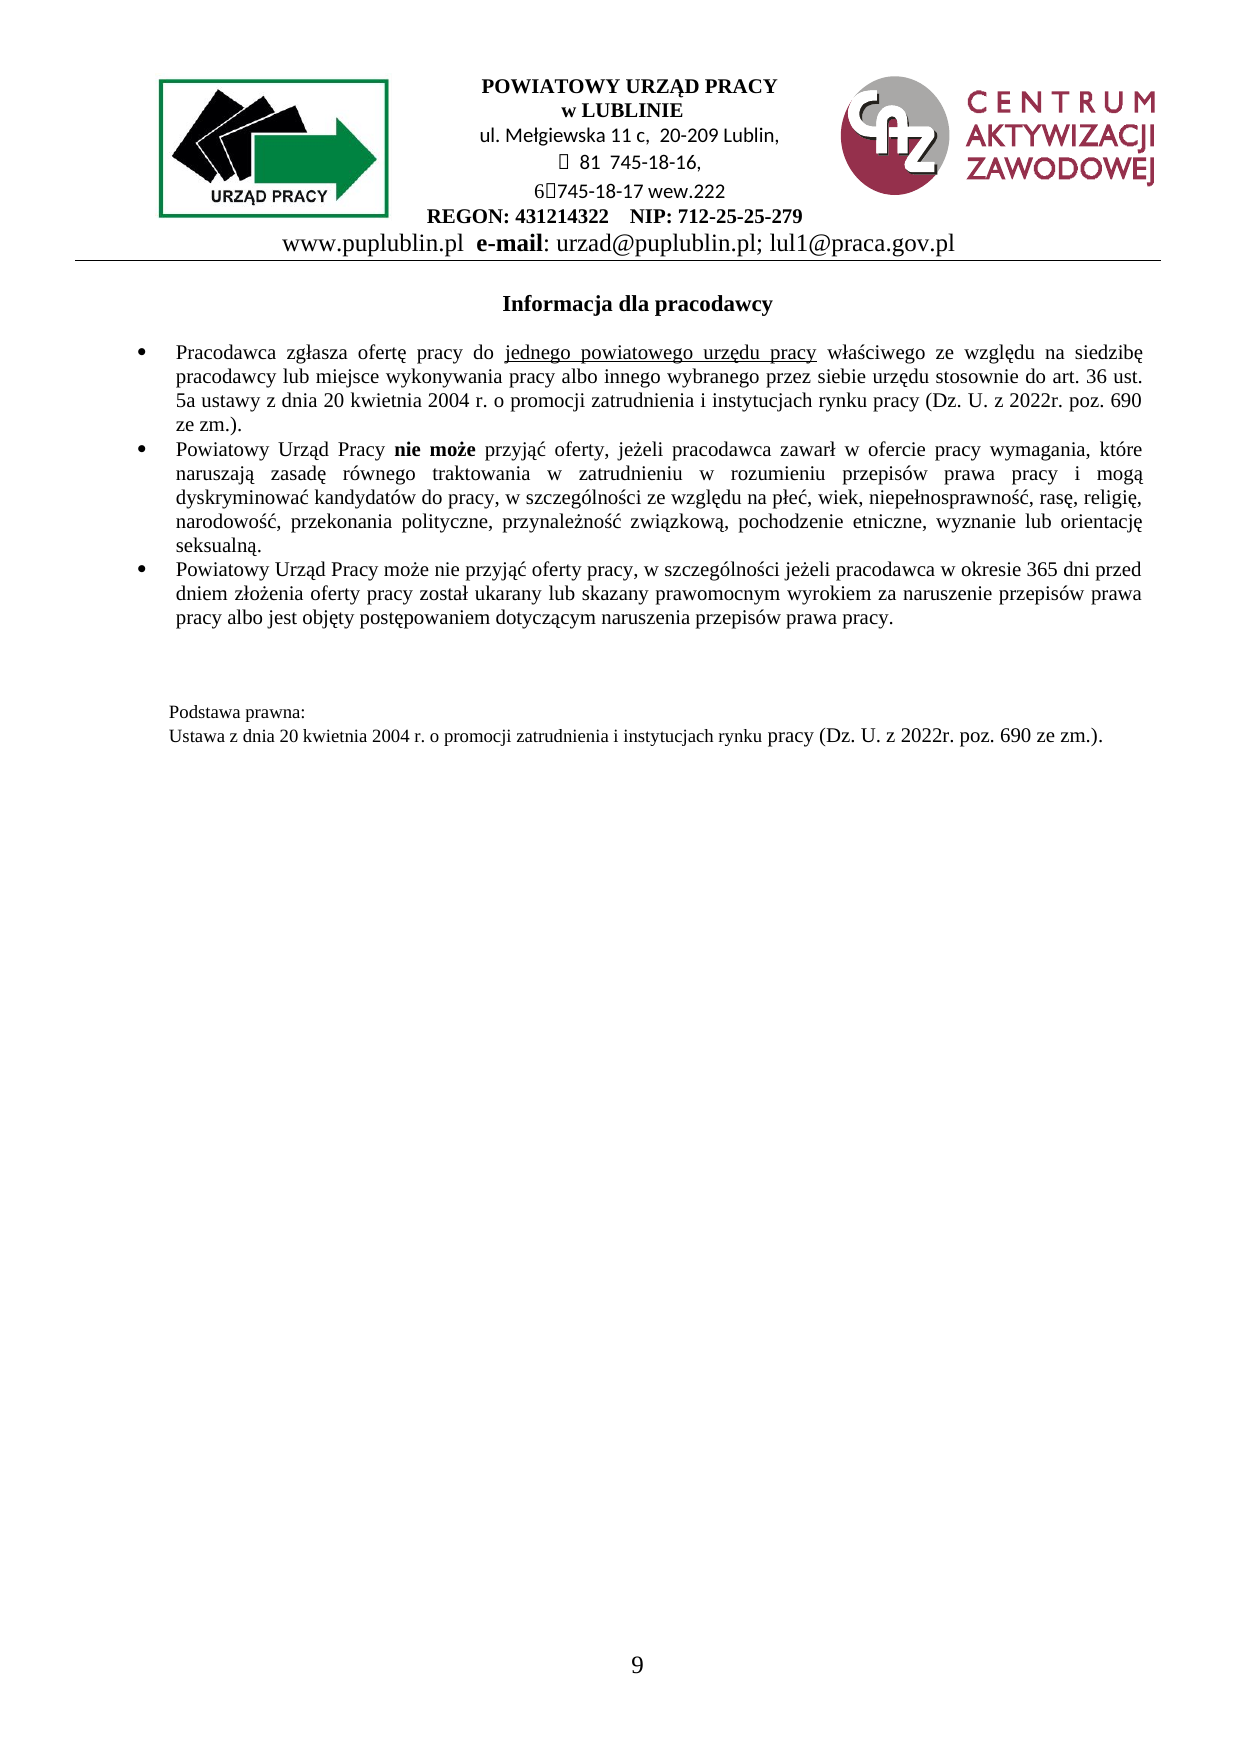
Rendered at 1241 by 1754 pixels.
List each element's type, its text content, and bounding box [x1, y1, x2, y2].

text Ustawa z dnia 20 kwietnia 2004 r. o promocji zatrudnienia i instytucjach rynku pracy (Dz. U. z 2022r. poz. 690 ze zm.). [169, 723, 1144, 771]
list Powiatowy Urząd Pracy nie może przyjąć oferty, jeżeli pracodawca zawarł w ofercie pracy wymagania, które naruszają zasadę równego traktowania w zatrudnieniu w rozumieniu przepisów prawa pracy i mogą dyskryminować kandydatów do pracy, w szczególności ze względu na płeć, wiek, niepełnosprawność, rasę, religię, narodowość, przekonania polityczne, przynależność związkową, pochodzenie etniczne, wyznanie lub orientację seksualną. [138, 436, 1144, 557]
text Podstawa prawna: [169, 701, 1144, 723]
list Pracodawca zgłasza ofertę pracy do jednego powiatowego urzędu pracy właściwego ze względu na siedzibę pracodawcy lub miejsce wykonywania pracy albo innego wybranego przez siebie urzędu stosownie do art. 36 ust. 5a ustawy z dnia 20 kwietnia 2004 r. o promocji zatrudnienia i instytucjach rynku pracy (Dz. U. z 2022r. poz. 690 ze zm.). [138, 340, 1144, 436]
list Powiatowy Urząd Pracy może nie przyjąć oferty pracy, w szczególności jeżeli pracodawca w okresie 365 dni przed dniem złożenia oferty pracy został ukarany lub skazany prawomocnym wyrokiem za naruszenie przepisów prawa pracy albo jest objęty postępowaniem dotyczącym naruszenia przepisów prawa pracy. [138, 557, 1144, 629]
picture [155, 73, 392, 221]
text Informacja dla pracodawcy [131, 290, 1144, 316]
